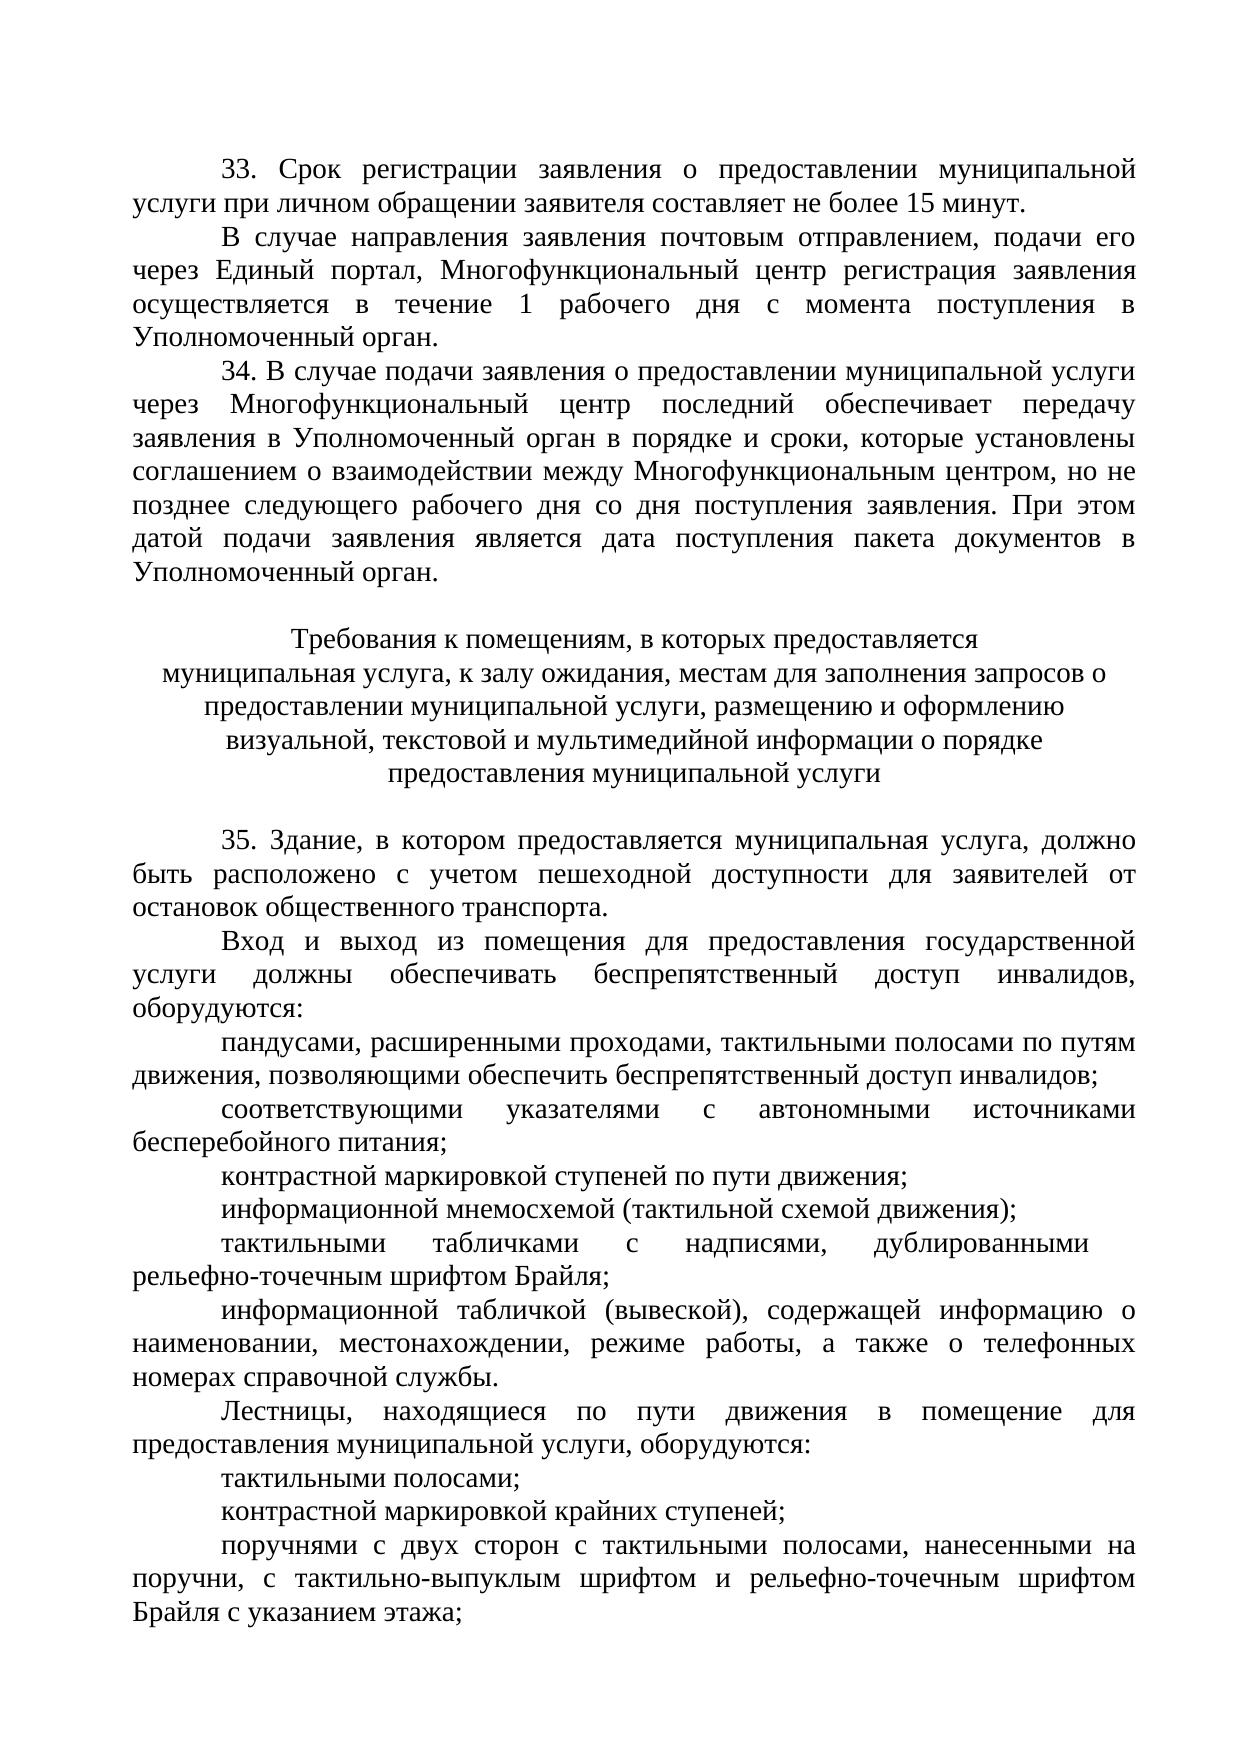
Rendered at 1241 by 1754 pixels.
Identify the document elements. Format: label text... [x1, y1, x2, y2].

text информационной мнемосхемой (тактильной схемой движения); [132, 1191, 1137, 1225]
text В случае направления заявления почтовым отправлением, подачи его через Единый портал, Многофункциональный центр регистрация заявления осуществляется в течение 1 рабочего дня с момента поступления в Уполномоченный орган. [132, 219, 1137, 353]
text 33. Срок регистрации заявления о предоставлении муниципальной услуги при личном обращении заявителя составляет не более 15 минут. [132, 152, 1137, 219]
text Вход и выход из помещения для предоставления государственной услуги должны обеспечивать беспрепятственный доступ инвалидов, оборудуются: [132, 923, 1137, 1024]
text соответствующими указателями с автономными источниками бесперебойного питания; [132, 1091, 1137, 1158]
text Требования к помещениям, в которых предоставляется [132, 621, 1137, 655]
text тактильными табличками с надписями, дублированными рельефно-точечным шрифтом Брайля; [132, 1225, 1137, 1292]
text Лестницы, находящиеся по пути движения в помещение для предоставления муниципальной услуги, оборудуются: [132, 1393, 1137, 1460]
text муниципальная услуга, к залу ожидания, местам для заполнения запросов о предоставлении муниципальной услуги, размещению и оформлению визуальной, текстовой и мультимедийной информации о порядке предоставления муниципальной услуги [132, 655, 1137, 789]
text поручнями с двух сторон с тактильными полосами, нанесенными на поручни, с тактильно-выпуклым шрифтом и рельефно-точечным шрифтом Брайля с указанием этажа; [132, 1527, 1137, 1627]
text 34. В случае подачи заявления о предоставлении муниципальной услуги через Многофункциональный центр последний обеспечивает передачу заявления в Уполномоченный орган в порядке и сроки, которые установлены соглашением о взаимодействии между Многофункциональным центром, но не позднее следующего рабочего дня со дня поступления заявления. При этом датой подачи заявления является дата поступления пакета документов в Уполномоченный орган. [132, 353, 1137, 588]
text информационной табличкой (вывеской), содержащей информацию о наименовании, местонахождении, режиме работы, а также о телефонных номерах справочной службы. [132, 1292, 1137, 1393]
text 35. Здание, в котором предоставляется муниципальная услуга, должно быть расположено с учетом пешеходной доступности для заявителей от остановок общественного транспорта. [132, 822, 1137, 923]
text пандусами, расширенными проходами, тактильными полосами по путям движения, позволяющими обеспечить беспрепятственный доступ инвалидов; [132, 1024, 1137, 1091]
text контрастной маркировкой ступеней по пути движения; [132, 1158, 1137, 1191]
text контрастной маркировкой крайних ступеней; [132, 1493, 1137, 1527]
text тактильными полосами; [132, 1460, 1137, 1493]
